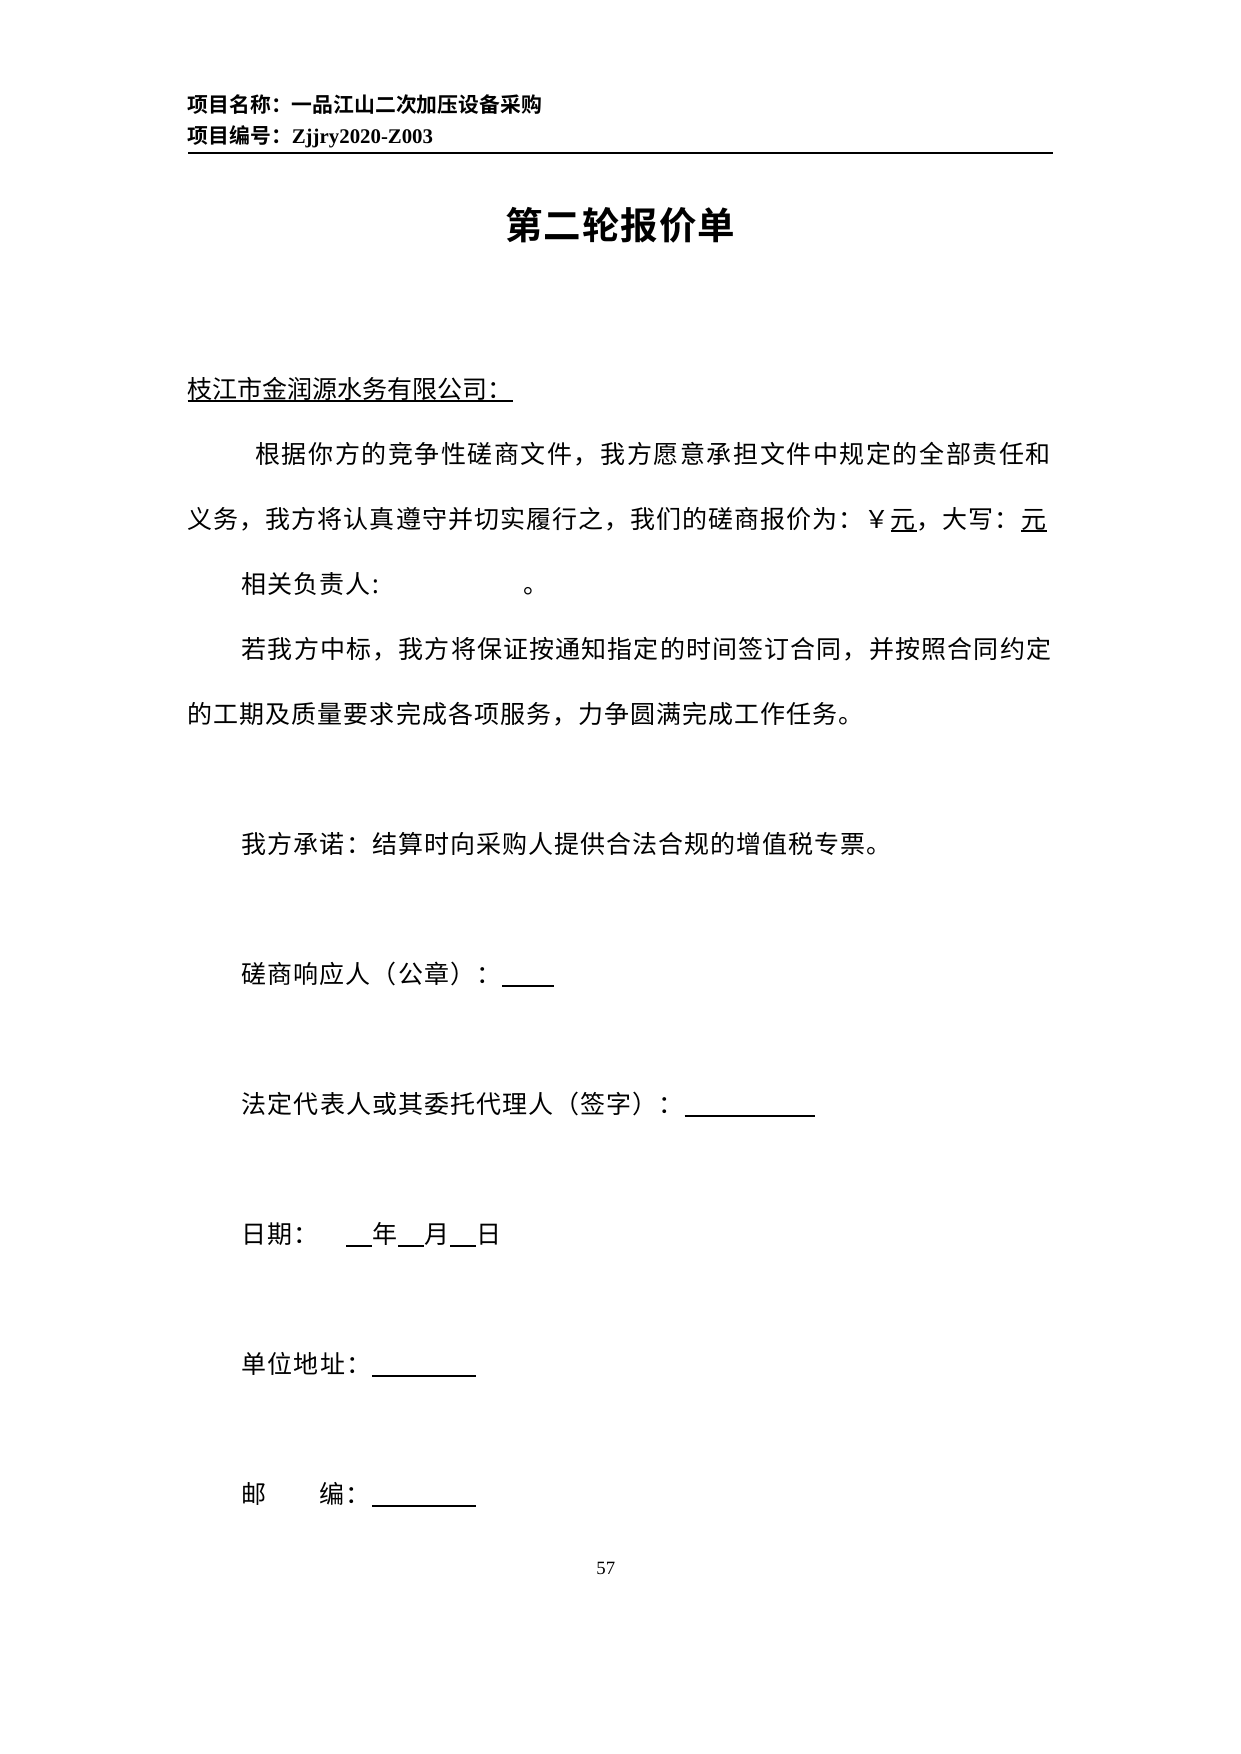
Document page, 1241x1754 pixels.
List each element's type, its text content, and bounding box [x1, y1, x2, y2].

text 单位地址： [187, 1330, 1053, 1395]
text 相关负责人: 。 [187, 550, 1053, 615]
text 日期： 年 月 日 [187, 1200, 1053, 1265]
text 枝江市金润源水务有限公司： [187, 355, 1053, 420]
subtitle 第二轮报价单 [187, 191, 1053, 256]
text 若我方中标，我方将保证按通知指定的时间签订合同，并按照合同约定的工期及质量要求完成各项服务，力争圆满完成工作任务。 [187, 615, 1053, 745]
text 根据你方的竞争性磋商文件，我方愿意承担文件中规定的全部责任和义务，我方将认真遵守并切实履行之，我们的磋商报价为：￥元，大写：元 [187, 420, 1053, 550]
text 磋商响应人（公章）： [187, 940, 1053, 1005]
text 法定代表人或其委托代理人（签字）： [187, 1070, 1053, 1135]
text 邮 编： [187, 1460, 1053, 1525]
text 我方承诺：结算时向采购人提供合法合规的增值税专票。 [187, 810, 1053, 875]
